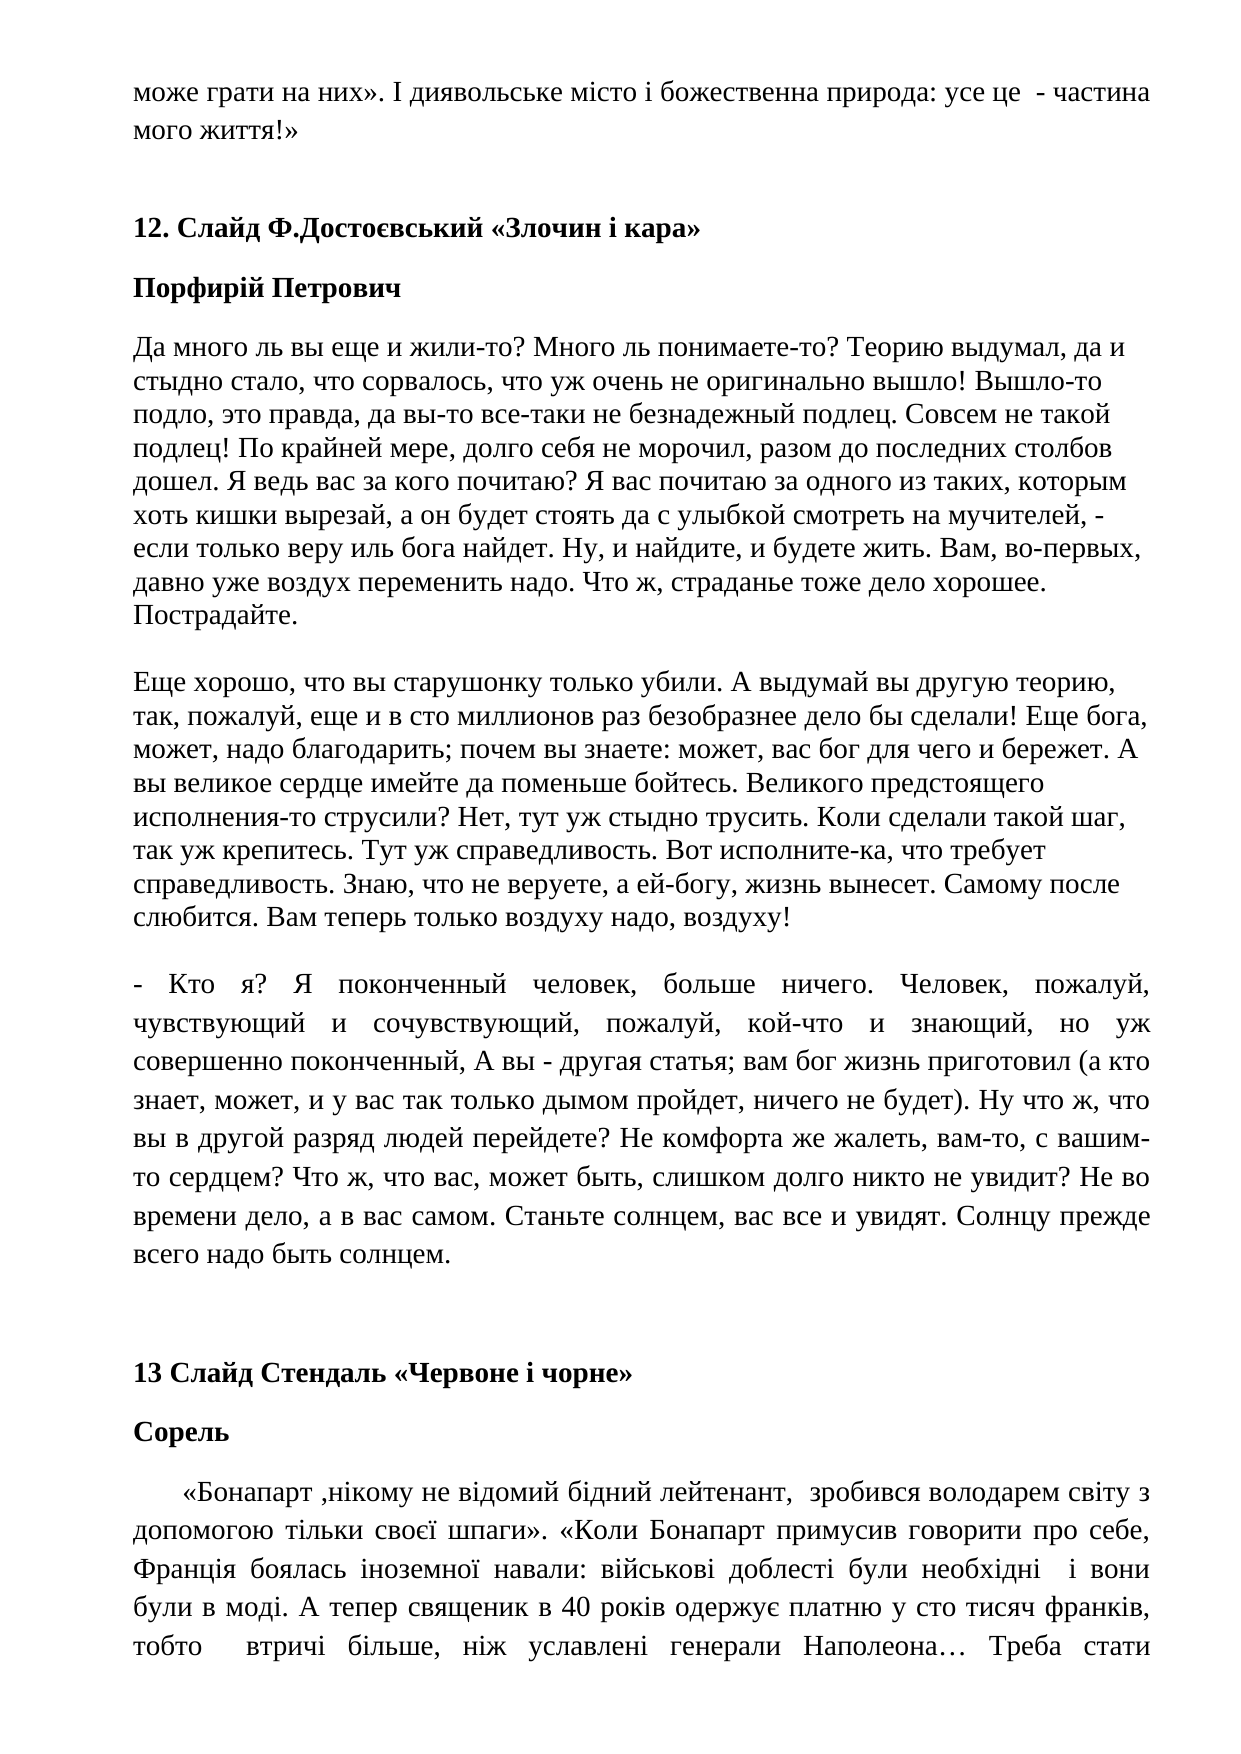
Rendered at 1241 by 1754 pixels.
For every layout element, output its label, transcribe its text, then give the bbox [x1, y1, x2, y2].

text Порфирій Петрович [133, 270, 1152, 303]
text Да много ль вы еще и жили-то? Много ль понимаете-то? Теорию выдумал, да и стыдно стало, что сорвалось, что уж очень не оригинально вышло! Вышло-то подло, это правда, да вы-то все-таки не безнадежный подлец. Совсем не такой подлец! По крайней мере, долго себя не морочил, разом до последних столбов дошел. Я ведь вас за кого почитаю? Я вас почитаю за одного из таких, которым хоть кишки вырезай, а он будет стоять да с улыбкой смотреть на мучителей, - если только веру иль бога найдет. Ну, и найдите, и будете жить. Вам, во-первых, давно уже воздух переменить надо. Что ж, страданье тоже дело хорошее. Пострадайте. [133, 329, 1152, 631]
text Сорель [133, 1414, 1152, 1448]
text 13 Слайд Стендаль «Червоне і чорне» [133, 1355, 1152, 1388]
text 12. Слайд Ф.Достоєвський «Злочин і кара» [133, 210, 1152, 244]
text Еще хорошо, что вы старушонку только убили. А выдумай вы другую теорию, так, пожалуй, еще и в сто миллионов раз безобразнее дело бы сделали! Еще бога, может, надо благодарить; почем вы знаете: может, вас бог для чего и бережет. А вы великое сердце имейте да поменьше бойтесь. Великого предстоящего исполнения-то струсили? Нет, тут уж стыдно трусить. Коли сделали такой шаг, так уж крепитесь. Тут уж справедливость. Вот исполните-ка, что требует справедливость. Знаю, что не веруете, а ей-богу, жизнь вынесет. Самому после слюбится. Вам теперь только воздуху надо, воздуху! [133, 664, 1152, 933]
text - Кто я? Я поконченный человек, больше ничего. Человек, пожалуй, чувствующий и сочувствующий, пожалуй, кой-что и знающий, но уж совершенно поконченный, А вы - другая статья; вам бог жизнь приготовил (а кто знает, может, и у вас так только дымом пройдет, ничего не будет). Ну что ж, что вы в другой разряд людей перейдете? Не комфорта же жалеть, вам-то, с вашим-то сердцем? Что ж, что вас, может быть, слишком долго никто не увидит? Не во времени дело, а в вас самом. Станьте солнцем, вас все и увидят. Солнцу прежде всего надо быть солнцем. [133, 966, 1152, 1270]
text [133, 74, 1152, 146]
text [133, 1474, 1152, 1661]
